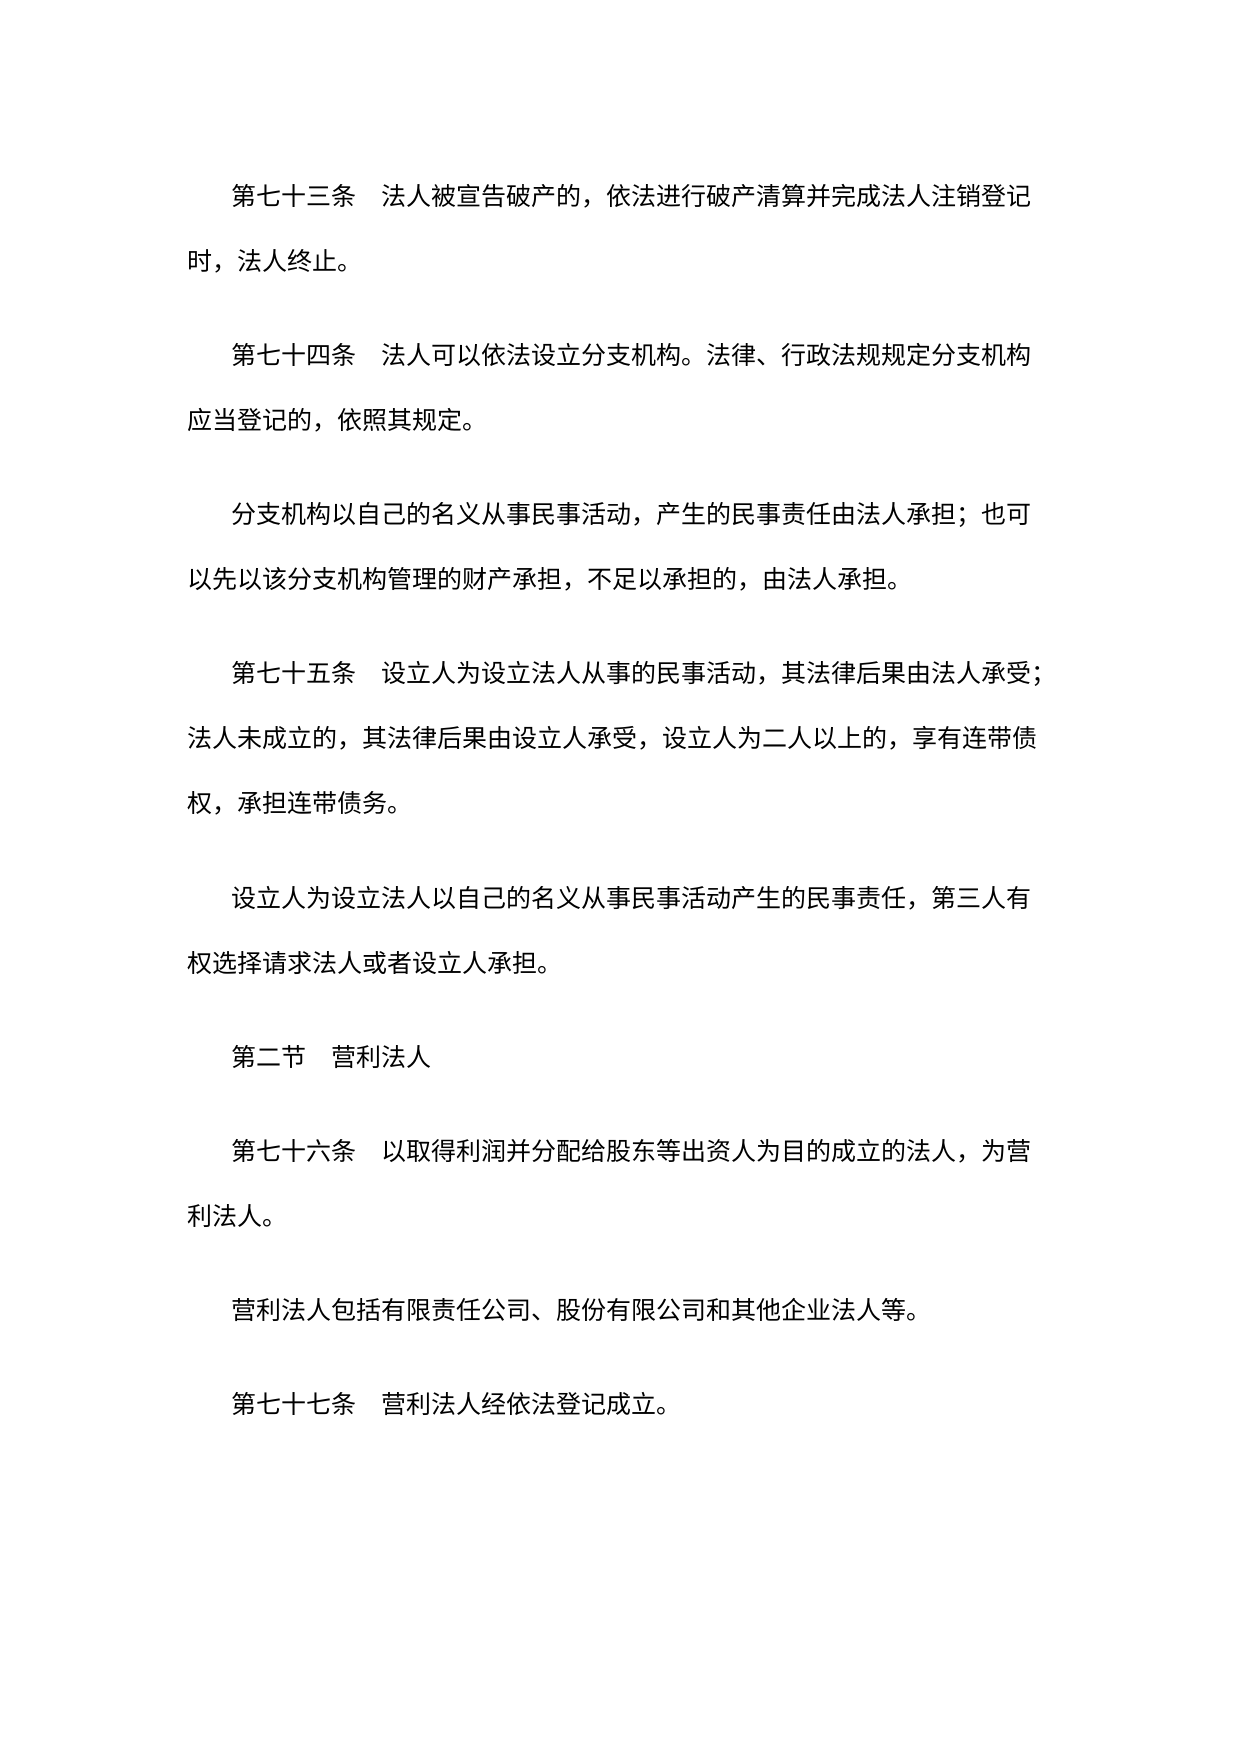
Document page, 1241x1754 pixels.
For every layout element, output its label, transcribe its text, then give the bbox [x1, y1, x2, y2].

text 第七十六条 以取得利润并分配给股东等出资人为目的成立的法人，为营利法人。 [187, 1117, 1053, 1247]
text 第二节 营利法人 [187, 1023, 1053, 1088]
text 第七十五条 设立人为设立法人从事的民事活动，其法律后果由法人承受；法人未成立的，其法律后果由设立人承受，设立人为二人以上的，享有连带债权，承担连带债务。 [187, 639, 1053, 834]
text 设立人为设立法人以自己的名义从事民事活动产生的民事责任，第三人有权选择请求法人或者设立人承担。 [187, 864, 1053, 994]
text 分支机构以自己的名义从事民事活动，产生的民事责任由法人承担；也可以先以该分支机构管理的财产承担，不足以承担的，由法人承担。 [187, 480, 1053, 610]
text 第七十七条 营利法人经依法登记成立。 [187, 1370, 1053, 1435]
text 第七十四条 法人可以依法设立分支机构。法律、行政法规规定分支机构应当登记的，依照其规定。 [187, 321, 1053, 451]
text 营利法人包括有限责任公司、股份有限公司和其他企业法人等。 [187, 1276, 1053, 1341]
text 第七十三条 法人被宣告破产的，依法进行破产清算并完成法人注销登记时，法人终止。 [187, 162, 1053, 292]
